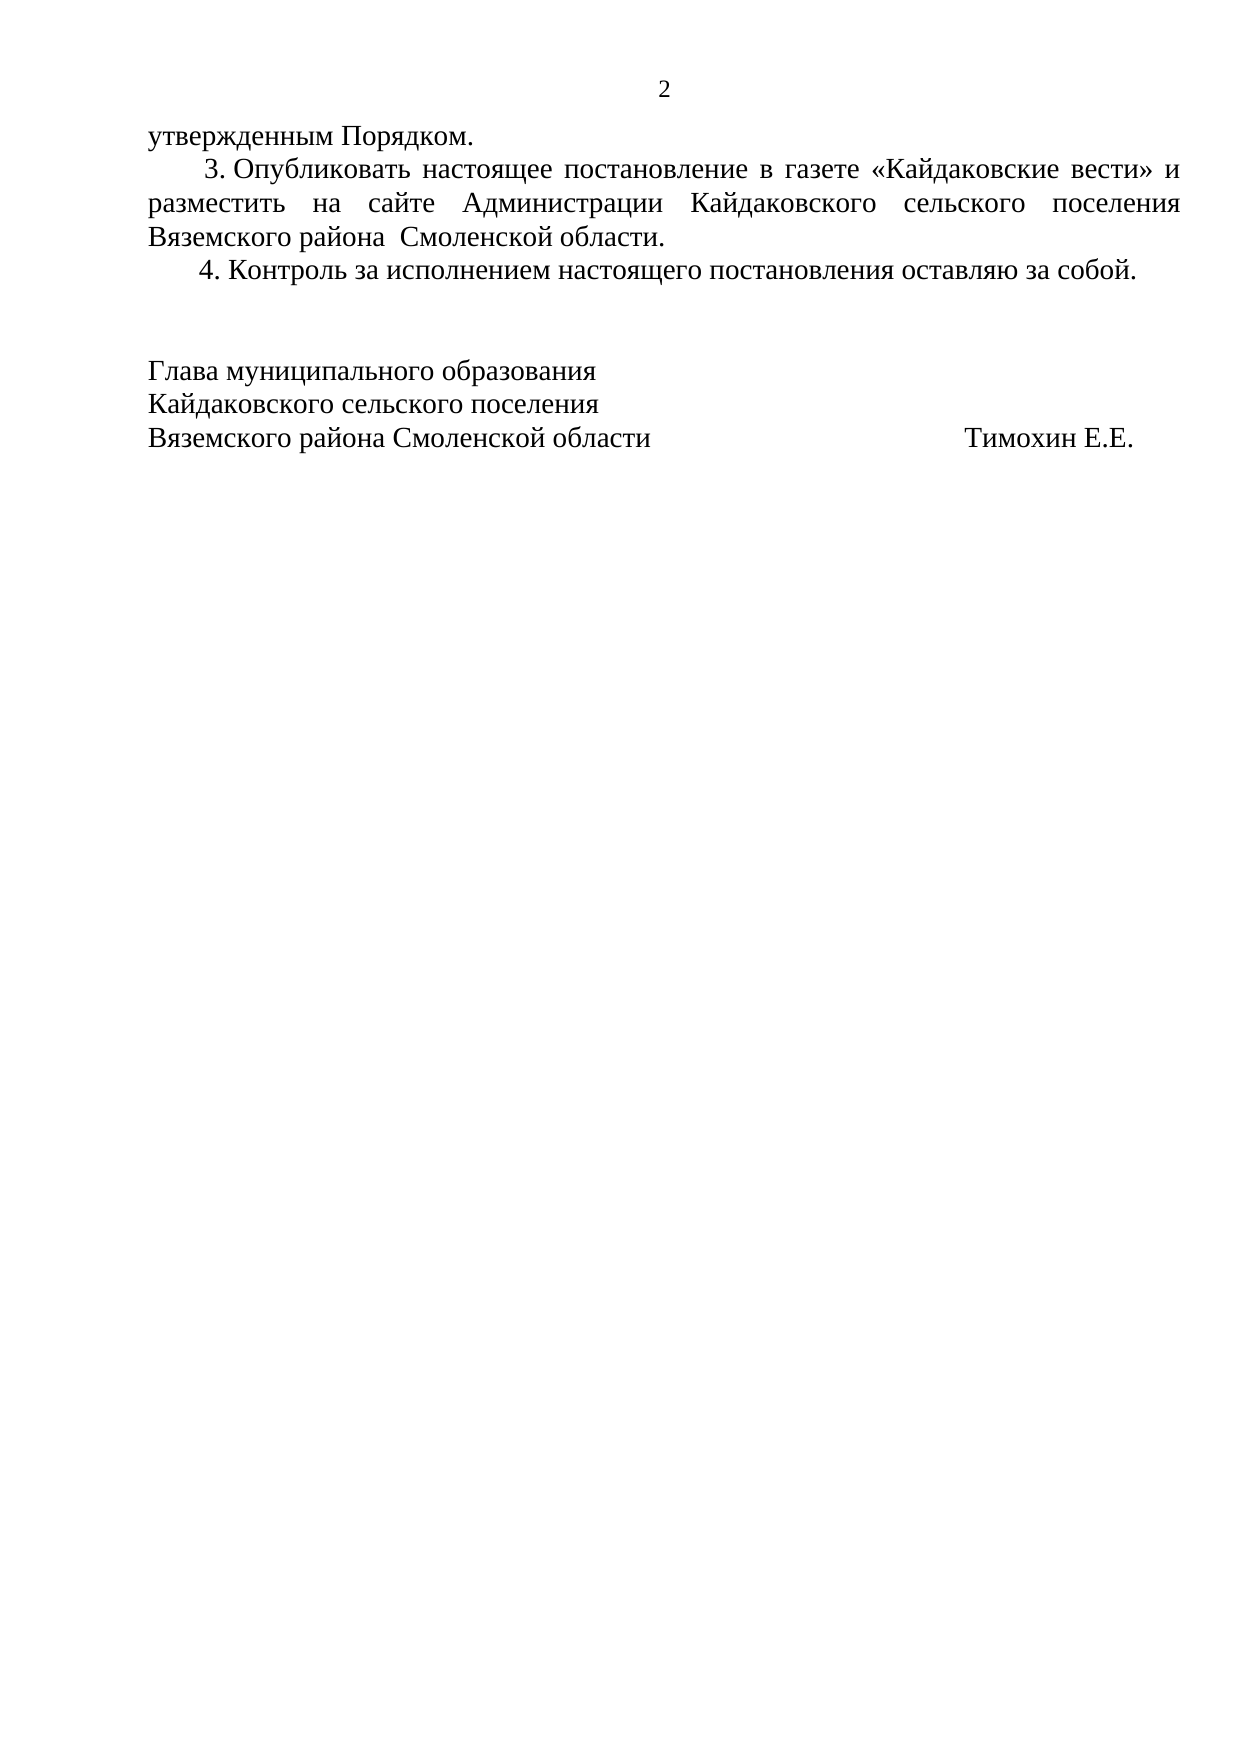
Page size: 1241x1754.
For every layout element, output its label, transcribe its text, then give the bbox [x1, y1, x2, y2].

text Вяземского района Смоленской области Тимохин Е.Е. [148, 420, 1181, 453]
text 3. Опубликовать настоящее постановление в газете «Кайдаковские вести» и разместить на сайте Администрации Кайдаковского сельского поселения Вяземского района Смоленской области. [148, 152, 1181, 252]
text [148, 118, 1181, 152]
text Глава муниципального образования [148, 353, 1181, 386]
text Кайдаковского сельского поселения [148, 386, 1181, 420]
text 4. Контроль за исполнением настоящего постановления оставляю за собой. [148, 252, 1181, 286]
